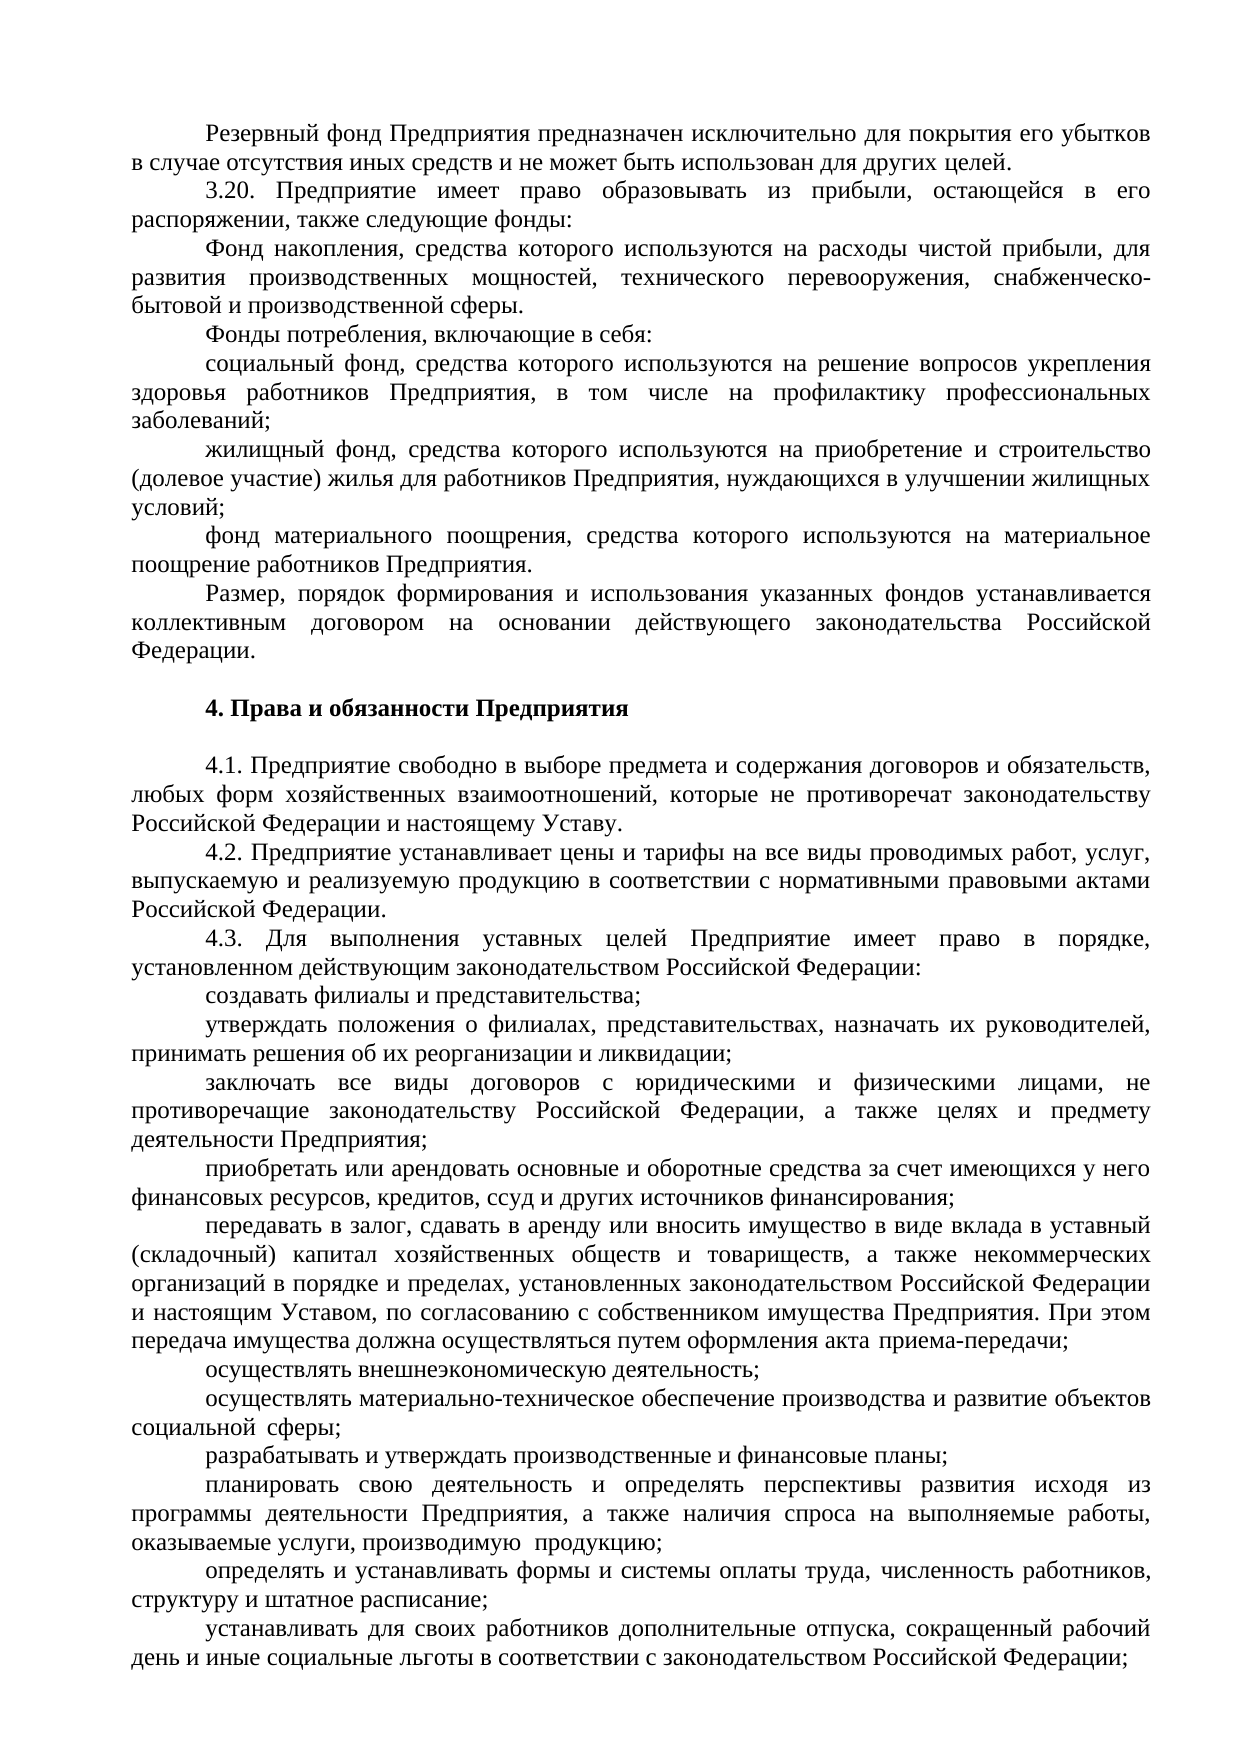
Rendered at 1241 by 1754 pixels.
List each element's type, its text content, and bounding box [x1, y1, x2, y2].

text 4.3. Для выполнения уставных целей Предприятие имеет право в порядке, установленном действующим законодательством Российской Федерации: [131, 923, 1152, 981]
text утверждать положения о филиалах, представительствах, назначать их руководителей, принимать решения об их реорганизации и ликвидации; [131, 1009, 1152, 1067]
text Размер, порядок формирования и использования указанных фондов устанавливается коллективным договором на основании действующего законодательства Российской Федерации. [131, 578, 1152, 664]
text разрабатывать и утверждать производственные и финансовые планы; [131, 1441, 1152, 1469]
text жилищный фонд, средства которого используются на приобретение и строительство (долевое участие) жилья для работников Предприятия, нуждающихся в улучшении жилищных условий; [131, 434, 1152, 521]
text Фонды потребления, включающие в себя: [131, 319, 1152, 348]
text 4. Права и обязанности Предприятия [131, 693, 1152, 722]
text заключать все виды договоров с юридическими и физическими лицами, не противоречащие законодательству Российской Федерации, а также целях и предмету деятельности Предприятия; [131, 1067, 1152, 1153]
text создавать филиалы и представительства; [131, 981, 1152, 1009]
text фонд материального поощрения, средства которого используются на материальное поощрение работников Предприятия. [131, 521, 1152, 578]
text устанавливать для своих работников дополнительные отпуска, сокращенный рабочий день и иные социальные льготы в соответствии с законодательством Российской Федерации; [131, 1613, 1152, 1671]
text приобретать или арендовать основные и оборотные средства за счет имеющихся у него финансовых ресурсов, кредитов, ссуд и других источников финансирования; [131, 1153, 1152, 1211]
text передавать в залог, сдавать в аренду или вносить имущество в виде вклада в уставный (складочный) капитал хозяйственных обществ и товариществ, а также некоммерческих организаций в порядке и пределах, установленных законодательством Российской Федерации и настоящим Уставом, по согласованию с собственником имущества Предприятия. При этом передача имущества должна осуществляться путем оформления акта приема-передачи; [131, 1211, 1152, 1354]
text определять и устанавливать формы и системы оплаты труда, численность работников, структуру и штатное расписание; [131, 1556, 1152, 1613]
text Фонд накопления, средства которого используются на расходы чистой прибыли, для развития производственных мощностей, технического перевооружения, снабженческо-бытовой и производственной сферы. [131, 233, 1152, 319]
text 4.1. Предприятие свободно в выборе предмета и содержания договоров и обязательств, любых форм хозяйственных взаимоотношений, которые не противоречат законодательству Российской Федерации и настоящему Уставу. [131, 751, 1152, 837]
text 3.20. Предприятие имеет право образовывать из прибыли, остающейся в его распоряжении, также следующие фонды: [131, 176, 1152, 233]
text осуществлять внешнеэкономическую деятельность; [131, 1354, 1152, 1383]
text осуществлять материально-техническое обеспечение производства и развитие объектов социальной сферы; [131, 1383, 1152, 1441]
text социальный фонд, средства которого используются на решение вопросов укрепления здоровья работников Предприятия, в том числе на профилактику профессиональных заболеваний; [131, 348, 1152, 434]
text планировать свою деятельность и определять перспективы развития исходя из программы деятельности Предприятия, а также наличия спроса на выполняемые работы, оказываемые услуги, производимую продукцию; [131, 1469, 1152, 1556]
text 4.2. Предприятие устанавливает цены и тарифы на все виды проводимых работ, услуг, выпускаемую и реализуемую продукцию в соответствии с нормативными правовыми актами Российской Федерации. [131, 837, 1152, 923]
text Резервный фонд Предприятия предназначен исключительно для покрытия его убытков в случае отсутствия иных средств и не может быть использован для других целей. [131, 118, 1152, 176]
